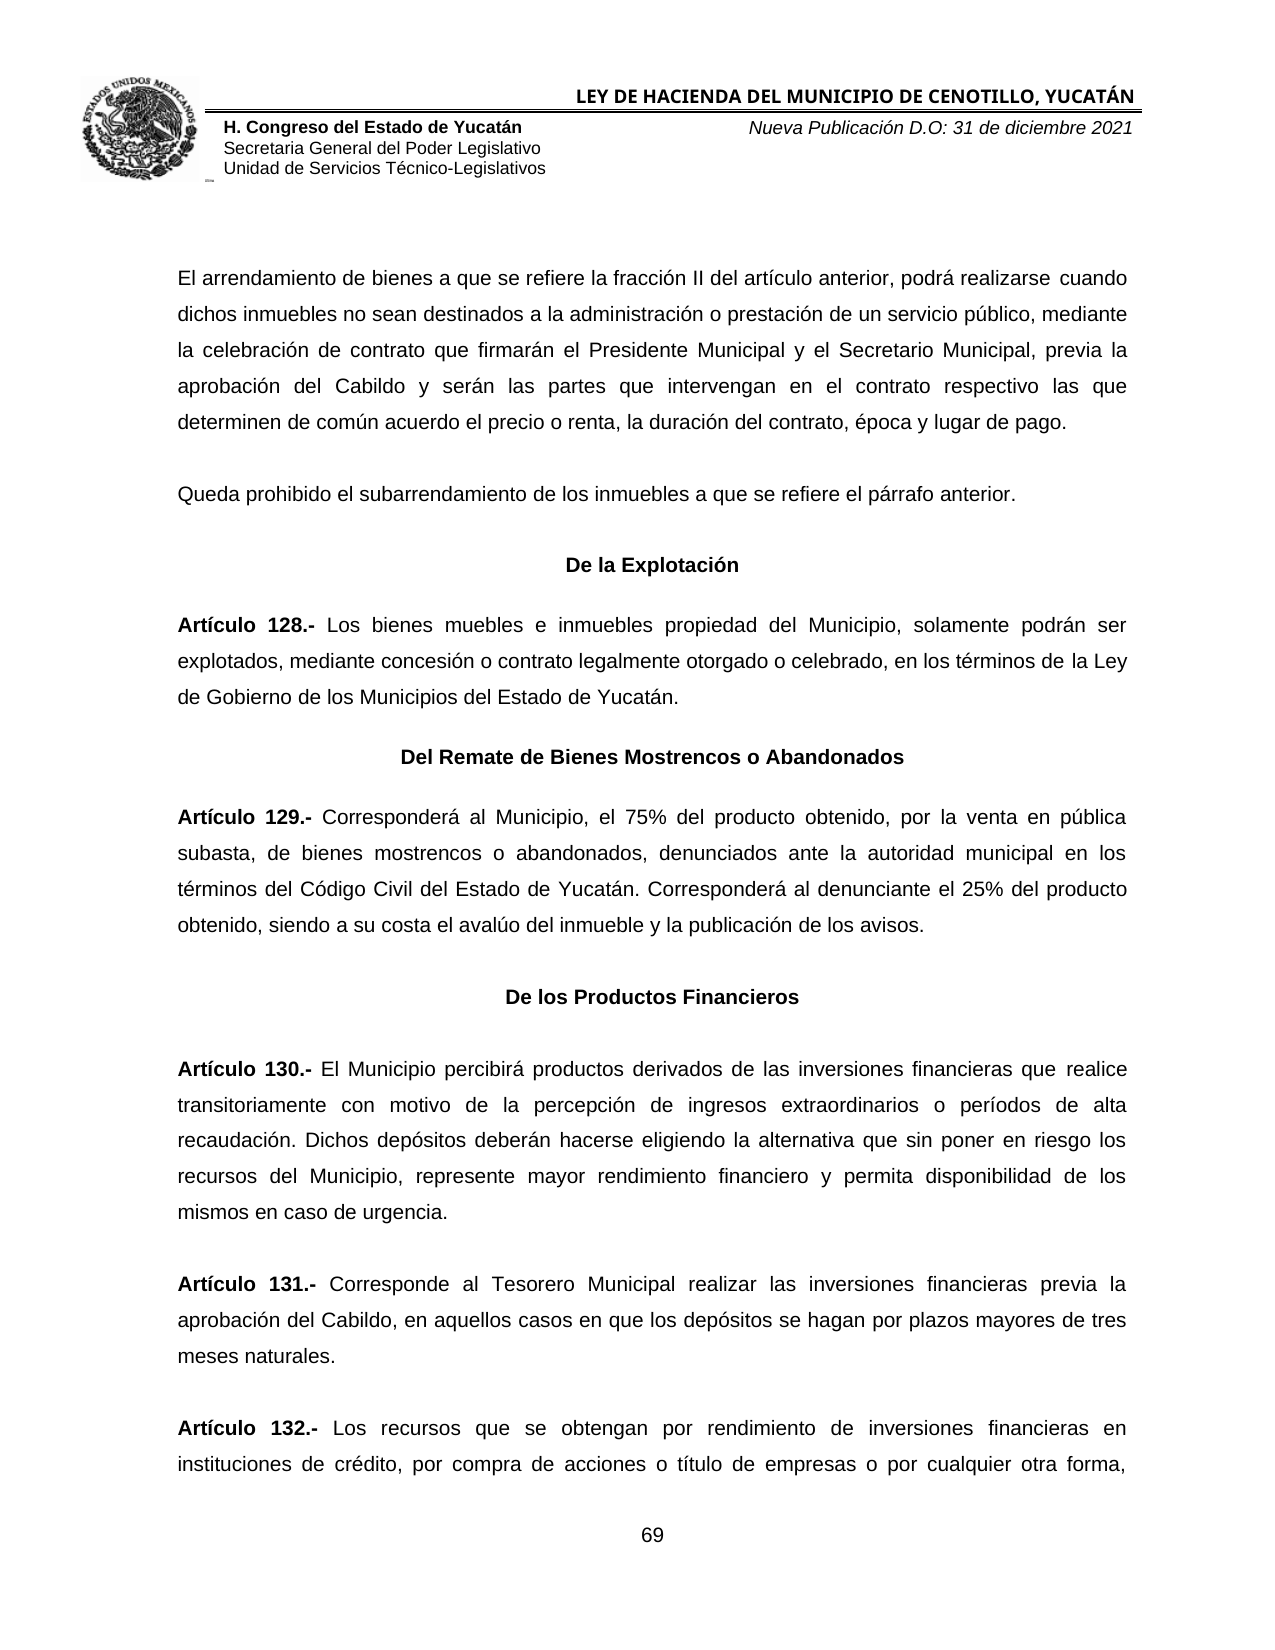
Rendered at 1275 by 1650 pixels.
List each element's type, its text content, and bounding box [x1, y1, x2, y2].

text Queda prohibido el subarrendamiento de los inmuebles a que se refiere el párrafo anterior. [177, 481, 1127, 505]
subtitle Del Remate de Bienes Mostrencos o Abandonados [177, 745, 1127, 769]
text Artículo 131.- Corresponde al Tesorero Municipal realizar las inversiones financieras previa la aprobación del Cabildo, en aquellos casos en que los depósitos se hagan por plazos mayores de tres meses naturales. [177, 1272, 1127, 1368]
subtitle De la Explotación [177, 553, 1127, 577]
text El arrendamiento de bienes a que se refiere la fracción II del artículo anterior, podrá realizarse cuando dichos inmuebles no sean destinados a la administración o prestación de un servicio público, mediante la celebración de contrato que firmarán el Presidente Municipal y el Secretario Municipal, previa la aprobación del Cabildo y serán las partes que intervengan en el contrato respectivo las que determinen de común acuerdo el precio o renta, la duración del contrato, época y lugar de pago. [177, 266, 1127, 433]
text Artículo 130.- El Municipio percibirá productos derivados de las inversiones financieras que realice transitoriamente con motivo de la percepción de ingresos extraordinarios o períodos de alta recaudación. Dichos depósitos deberán hacerse eligiendo la alternativa que sin poner en riesgo los recursos del Municipio, represente mayor rendimiento financiero y permita disponibilidad de los mismos en caso de urgencia. [177, 1056, 1127, 1224]
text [177, 1416, 1127, 1476]
text Artículo 129.- Corresponderá al Municipio, el 75% del producto obtenido, por la venta en pública subasta, de bienes mostrencos o abandonados, denunciados ante la autoridad municipal en los términos del Código Civil del Estado de Yucatán. Corresponderá al denunciante el 25% del producto obtenido, siendo a su costa el avalúo del inmueble y la publicación de los avisos. [177, 805, 1127, 937]
subtitle De los Productos Financieros [177, 984, 1127, 1008]
text Artículo 128.- Los bienes muebles e inmuebles propiedad del Municipio, solamente podrán ser explotados, mediante concesión o contrato legalmente otorgado o celebrado, en los términos de la Ley de Gobierno de los Municipios del Estado de Yucatán. [177, 613, 1127, 709]
